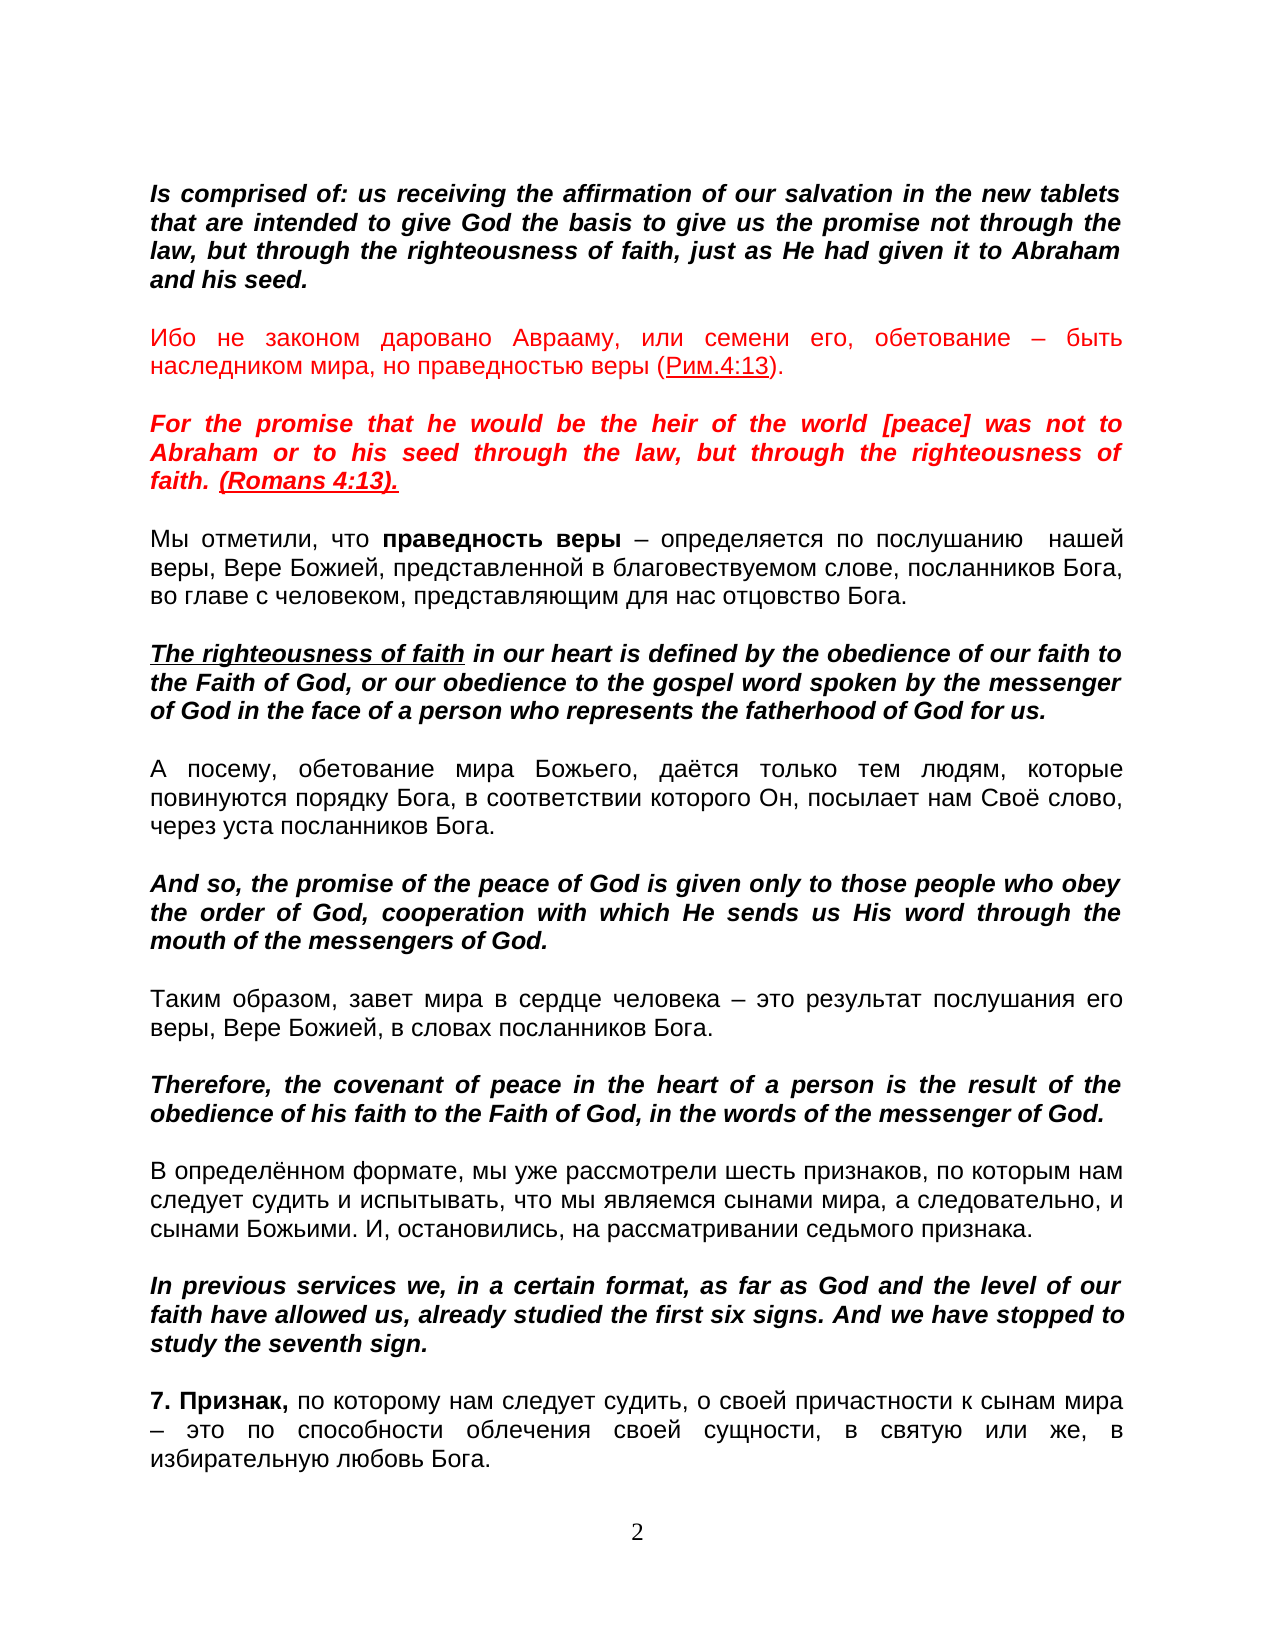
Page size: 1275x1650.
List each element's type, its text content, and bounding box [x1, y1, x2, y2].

text В определённом формате, мы уже рассмотрели шесть признаков, по которым нам следует судить и испытывать, что мы являемся сынами мира, а следовательно, и сынами Божьими. И, остановились, на рассматривании седьмого признака. [150, 1156, 1125, 1242]
text Ибо не законом даровано Аврааму, или семени его, обетование – быть наследником мира, но праведностью веры (Рим.4:13). [150, 322, 1125, 380]
text А посему, обетование мира Божьего, даётся только тем людям, которые повинуются порядку Бога, в соответствии которого Он, посылает нам Своё слово, через уста посланников Бога. [150, 754, 1125, 840]
text Таким образом, завет мира в сердце человека – это результат послушания его веры, Вере Божией, в словах посланников Бога. [150, 984, 1125, 1041]
text Therefore, the covenant of peace in the heart of a person is the result of the obedience of his faith to the Faith of God, in the words of the messenger of God. [150, 1070, 1125, 1127]
text Is comprised of: us receiving the affirmation of our salvation in the new tablets that are intended to give God the basis to give us the promise not through the law, but through the righteousness of faith, just as He had given it to Abraham and his seed. [150, 179, 1125, 294]
text 7. Признак, по которому нам следует судить, о своей причастности к сынам мира – это по способности облечения своей сущности, в святую или же, в избирательную любовь Бога. [150, 1386, 1125, 1472]
text For the promise that he would be the heir of the world [peace] was not to Abraham or to his seed through the law, but through the righteousness of faith. (Romans 4:13). [150, 409, 1125, 495]
text Мы отметили, что праведность веры – определяется по послушанию нашей веры, Вере Божией, представленной в благовествуемом слове, посланников Бога, во главе с человеком, представляющим для нас отцовство Бога. [150, 524, 1125, 610]
text And so, the promise of the peace of God is given only to those people who obey the order of God, cooperation with which He sends us His word through the mouth of the messengers of God. [150, 869, 1125, 955]
text The righteousness of faith in our heart is defined by the obedience of our faith to the Faith of God, or our obedience to the gospel word spoken by the messenger of God in the face of a person who represents the fatherhood of God for us. [150, 639, 1125, 725]
text In previous services we, in a certain format, as far as God and the level of our faith have allowed us, already studied the first six signs. And we have stopped to study the seventh sign. [150, 1271, 1125, 1357]
